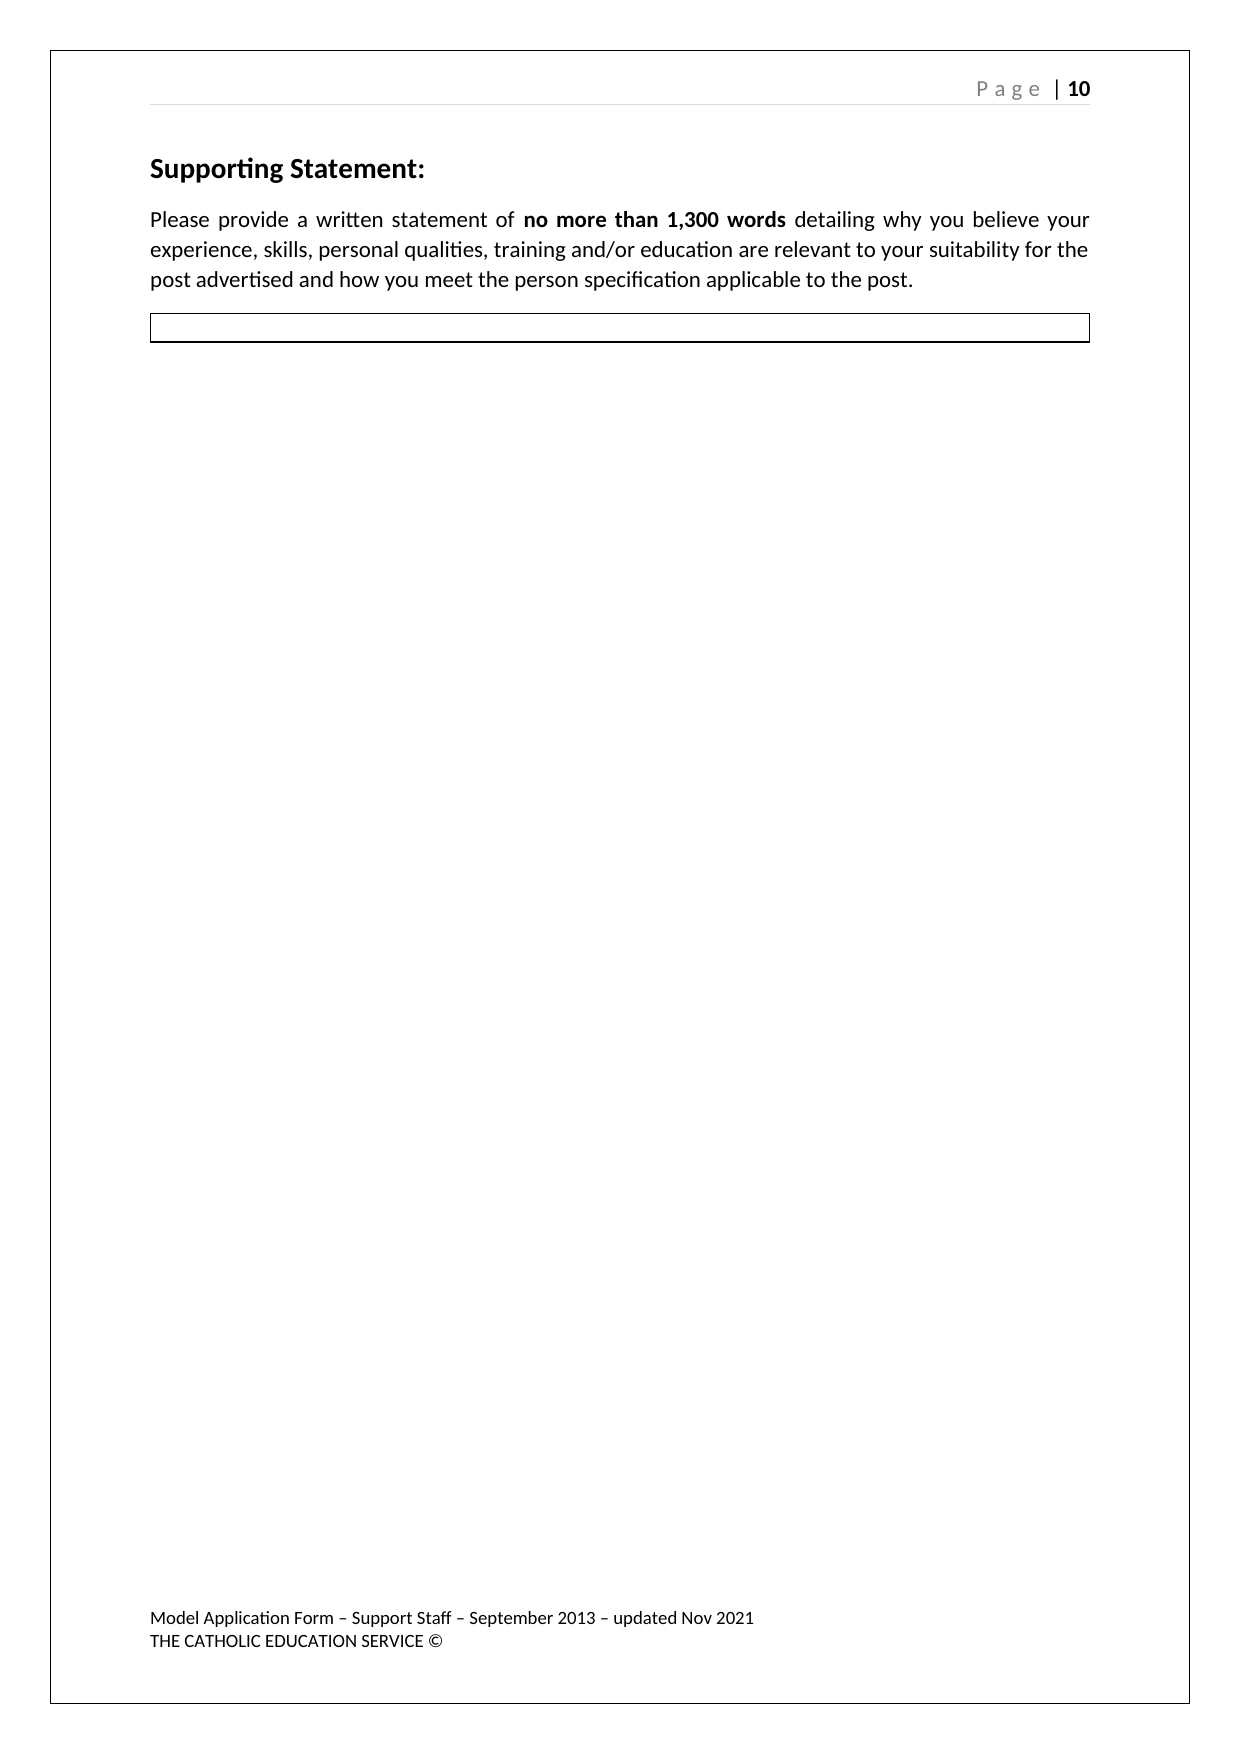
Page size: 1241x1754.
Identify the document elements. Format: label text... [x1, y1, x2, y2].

text Please provide a written statement of no more than 1,300 words detailing why you believe your experience, skills, personal qualities, training and/or education are relevant to your suitability for the post advertised and how you meet the person specification applicable to the post. [150, 205, 1090, 293]
text Supporting Statement: [150, 150, 1090, 186]
table_header [151, 314, 1089, 341]
